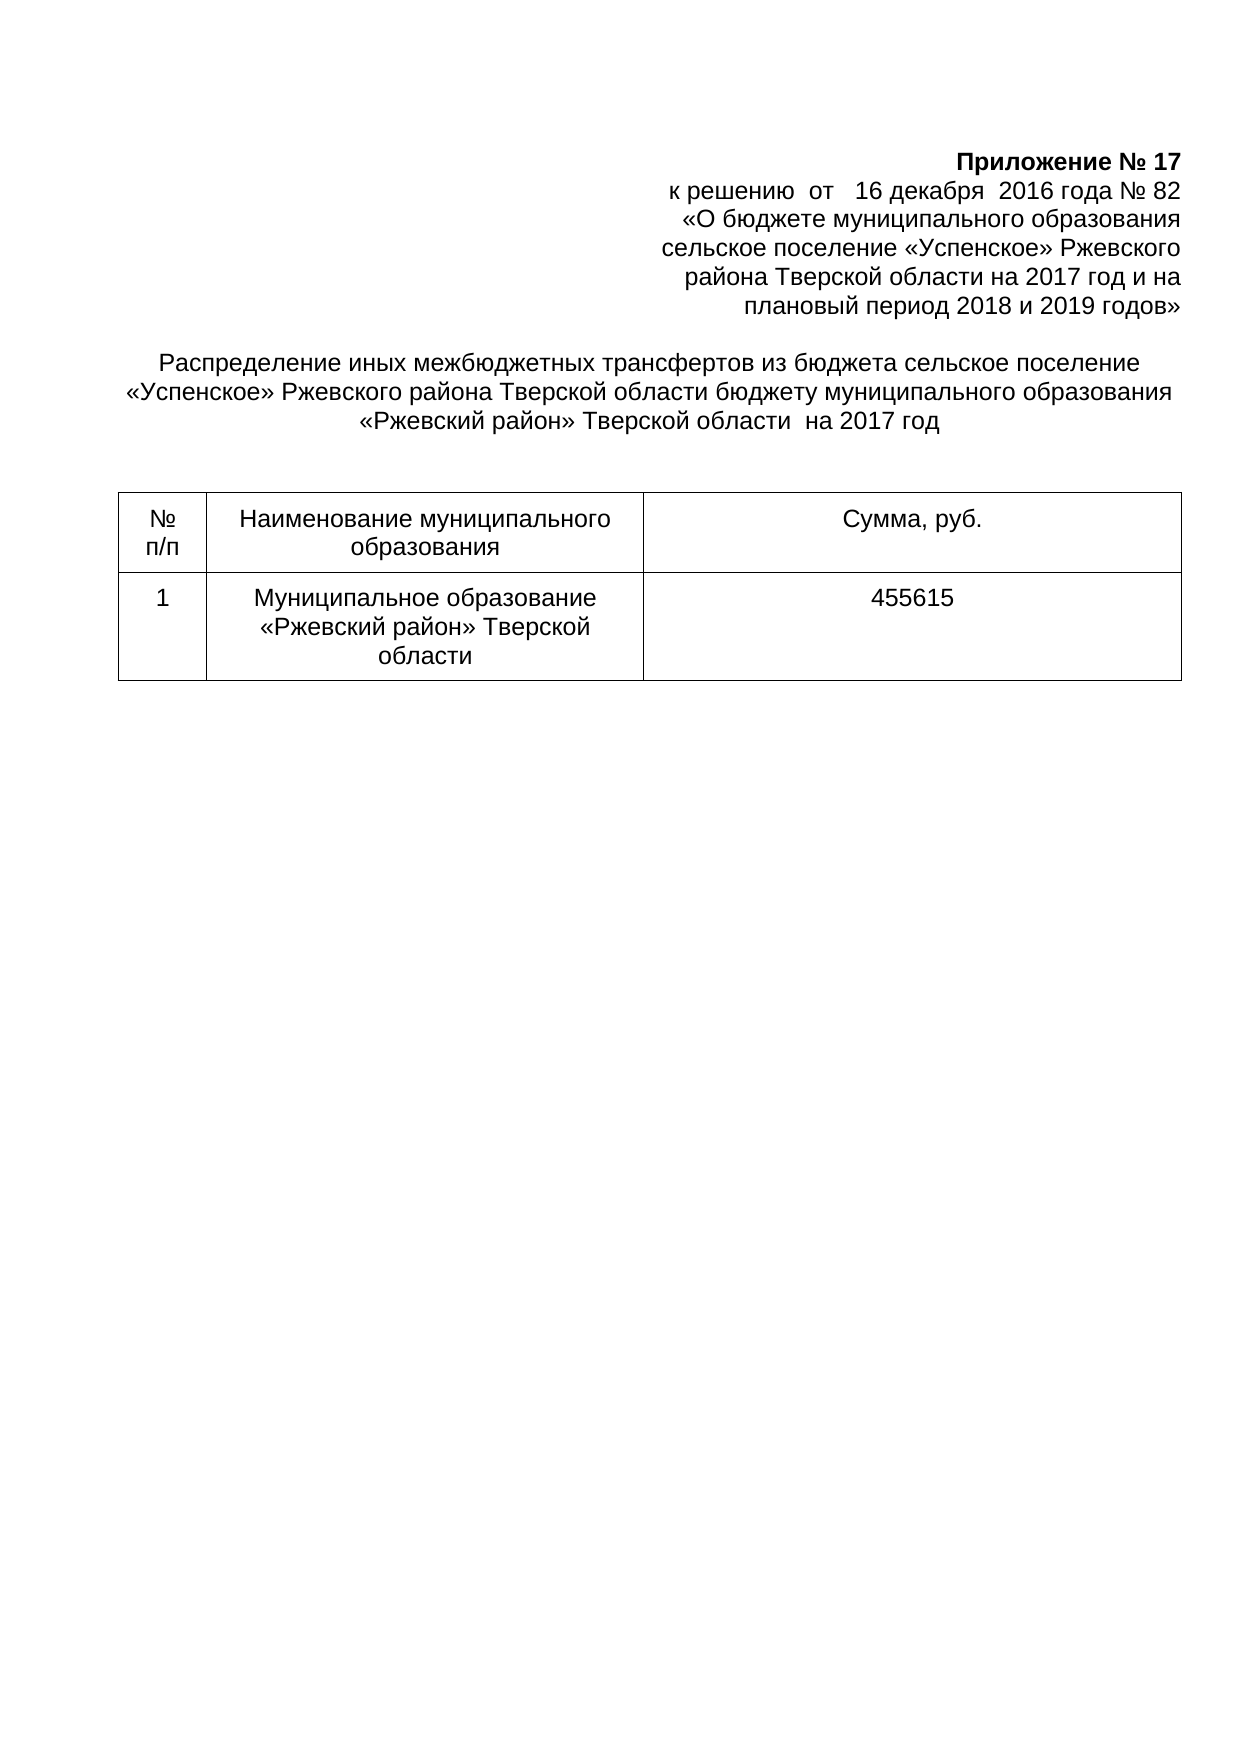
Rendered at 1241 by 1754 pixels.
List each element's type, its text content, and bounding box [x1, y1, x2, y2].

text сельское поселение «Успенское» Ржевского [118, 233, 1181, 262]
text Приложение № 17 [118, 147, 1181, 176]
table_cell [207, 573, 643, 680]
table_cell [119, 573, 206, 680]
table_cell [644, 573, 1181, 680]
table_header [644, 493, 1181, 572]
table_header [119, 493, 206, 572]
text Распределение иных межбюджетных трансфертов из бюджета сельское поселение «Успенское» Ржевского района Тверской области бюджету муниципального образования «Ржевский район» Тверской области на 2017 год [118, 348, 1181, 434]
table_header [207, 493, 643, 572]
text «О бюджете муниципального образования [118, 204, 1181, 233]
text плановый период 2018 и 2019 годов» [118, 291, 1181, 319]
text района Тверской области на 2017 год и на [118, 262, 1181, 291]
text к решению от 16 декабря 2016 года № 82 [118, 176, 1181, 204]
